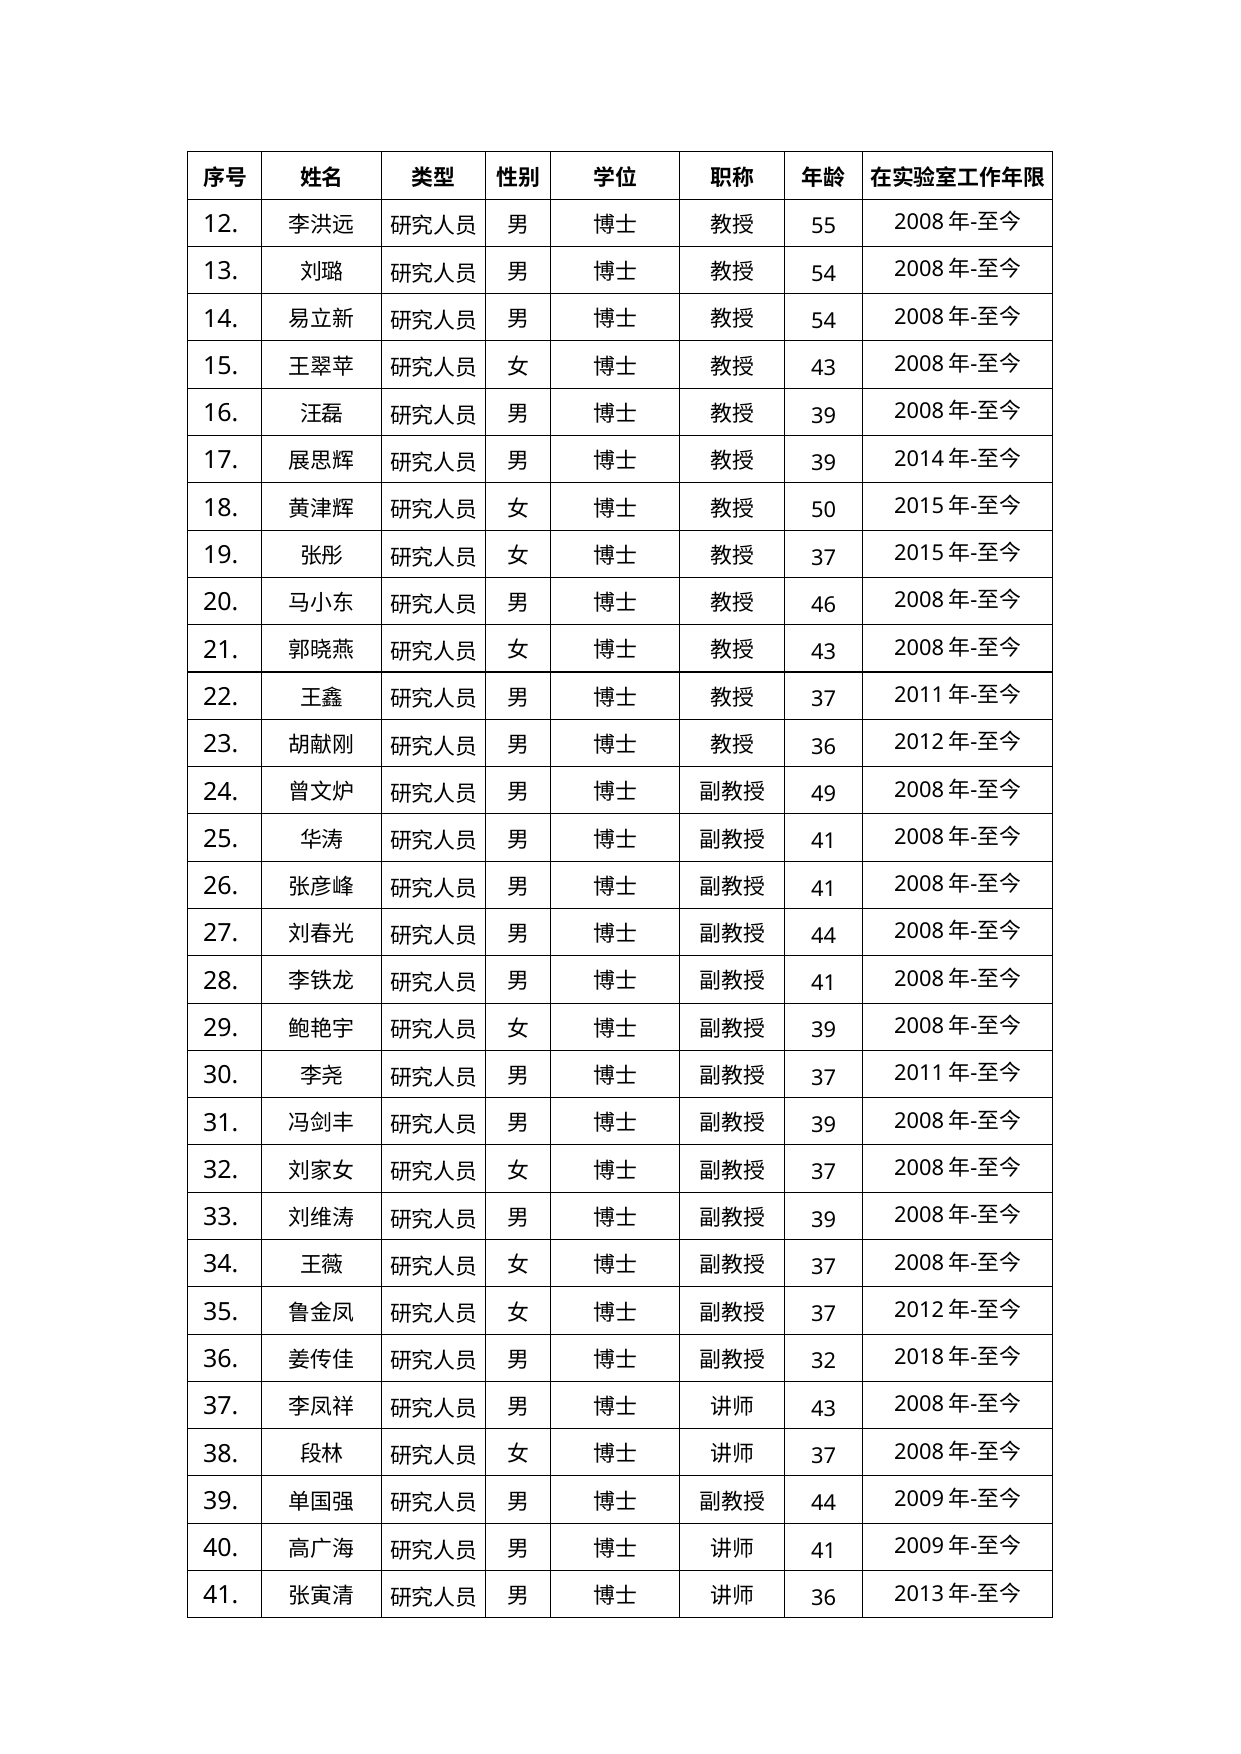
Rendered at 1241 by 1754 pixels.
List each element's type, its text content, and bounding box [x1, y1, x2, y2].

table_cell 女 [486, 341, 550, 388]
table_cell 博士 [551, 625, 679, 671]
table_cell 李尧 [262, 1051, 381, 1097]
table_cell [188, 294, 261, 340]
table_cell 46 [785, 578, 862, 624]
table_cell 博士 [551, 1051, 679, 1097]
table_cell 博士 [551, 862, 679, 908]
table_cell 54 [785, 294, 862, 340]
table_cell 讲师 [680, 1429, 784, 1475]
table_cell 易立新 [262, 294, 381, 340]
table_cell 副教授 [680, 1193, 784, 1239]
table_cell 男 [486, 247, 550, 293]
table_cell 41 [785, 814, 862, 861]
table_cell 冯剑丰 [262, 1098, 381, 1144]
table_cell 博士 [551, 1145, 679, 1192]
table_cell 研究人员 [382, 673, 485, 719]
table_cell 博士 [551, 389, 679, 435]
table_cell 博士 [551, 1287, 679, 1333]
table_cell [188, 1476, 261, 1523]
table_cell 副教授 [680, 1051, 784, 1097]
table_cell 鲁金凤 [262, 1287, 381, 1333]
table_cell 博士 [551, 531, 679, 577]
table_cell 50 [785, 483, 862, 529]
table_cell [188, 1240, 261, 1286]
table_cell 研究人员 [382, 1382, 485, 1428]
table_cell 教授 [680, 625, 784, 671]
table_cell 讲师 [680, 1382, 784, 1428]
table_cell [188, 483, 261, 529]
table_cell 讲师 [680, 1524, 784, 1570]
table_cell 研究人员 [382, 720, 485, 766]
table_cell 男 [486, 767, 550, 813]
table_cell 54 [785, 247, 862, 293]
table_cell 博士 [551, 578, 679, 624]
table_cell 副教授 [680, 1287, 784, 1333]
table_cell 41 [785, 956, 862, 1002]
table_cell 博士 [551, 1524, 679, 1570]
table_cell 2015年-至今 [863, 483, 1052, 529]
table_cell 研究人员 [382, 862, 485, 908]
table_cell 博士 [551, 909, 679, 955]
table_cell 男 [486, 1382, 550, 1428]
table_cell 博士 [551, 1335, 679, 1381]
table_cell [188, 1193, 261, 1239]
table_cell 教授 [680, 341, 784, 388]
table_cell 研究人员 [382, 294, 485, 340]
table_cell 39 [785, 436, 862, 482]
table_cell 研究人员 [382, 1429, 485, 1475]
table_cell 教授 [680, 247, 784, 293]
table_cell [188, 436, 261, 482]
table_cell 2009年-至今 [863, 1476, 1052, 1523]
table_cell 男 [486, 578, 550, 624]
table_cell 教授 [680, 200, 784, 246]
table_cell 男 [486, 673, 550, 719]
table_cell 36 [785, 1571, 862, 1617]
table_cell 2008年-至今 [863, 389, 1052, 435]
table_cell 博士 [551, 483, 679, 529]
table_cell 男 [486, 200, 550, 246]
table_cell 副教授 [680, 909, 784, 955]
table_cell 研究人员 [382, 1004, 485, 1050]
table_header 年龄 [785, 152, 862, 198]
table_cell 博士 [551, 200, 679, 246]
table_cell [188, 1287, 261, 1333]
table_cell 博士 [551, 814, 679, 861]
table_cell 2008年-至今 [863, 247, 1052, 293]
table_cell 41 [785, 1524, 862, 1570]
table_cell 王鑫 [262, 673, 381, 719]
table_cell 鲍艳宇 [262, 1004, 381, 1050]
table_cell 胡献刚 [262, 720, 381, 766]
table_cell 教授 [680, 531, 784, 577]
table_cell 刘家女 [262, 1145, 381, 1192]
table_cell [188, 247, 261, 293]
table_cell [188, 1429, 261, 1475]
table_cell 女 [486, 483, 550, 529]
table_cell [188, 1145, 261, 1192]
table_cell 2012年-至今 [863, 720, 1052, 766]
table_cell 博士 [551, 1193, 679, 1239]
table_cell 研究人员 [382, 814, 485, 861]
table_cell 女 [486, 531, 550, 577]
table_cell [188, 956, 261, 1002]
table_cell 教授 [680, 389, 784, 435]
table_cell 2008年-至今 [863, 1240, 1052, 1286]
table_cell 研究人员 [382, 956, 485, 1002]
table_cell 博士 [551, 1004, 679, 1050]
table_cell 2008年-至今 [863, 625, 1052, 671]
table_cell 研究人员 [382, 578, 485, 624]
table_cell 王薇 [262, 1240, 381, 1286]
table_cell 汪磊 [262, 389, 381, 435]
table_cell 2009年-至今 [863, 1524, 1052, 1570]
table_cell 研究人员 [382, 483, 485, 529]
table_header 类型 [382, 152, 485, 198]
table_cell 展思辉 [262, 436, 381, 482]
table_cell 研究人员 [382, 1524, 485, 1570]
table_cell 37 [785, 1287, 862, 1333]
table_cell 研究人员 [382, 436, 485, 482]
table_cell 女 [486, 1004, 550, 1050]
table_cell 2018年-至今 [863, 1335, 1052, 1381]
table_cell 41 [785, 862, 862, 908]
table_cell 2008年-至今 [863, 200, 1052, 246]
table_cell 研究人员 [382, 1098, 485, 1144]
table_cell 副教授 [680, 1240, 784, 1286]
table_cell 2008年-至今 [863, 814, 1052, 861]
table_cell 教授 [680, 436, 784, 482]
table_cell [188, 909, 261, 955]
table_cell 37 [785, 1051, 862, 1097]
table_cell 43 [785, 1382, 862, 1428]
table_cell 研究人员 [382, 341, 485, 388]
table_cell 张彤 [262, 531, 381, 577]
table_cell 男 [486, 294, 550, 340]
table_cell [188, 862, 261, 908]
table_cell 段林 [262, 1429, 381, 1475]
table_header 性别 [486, 152, 550, 198]
table_cell 55 [785, 200, 862, 246]
table_cell 副教授 [680, 1335, 784, 1381]
table_cell 2008年-至今 [863, 294, 1052, 340]
table_cell 研究人员 [382, 909, 485, 955]
table_cell 刘维涛 [262, 1193, 381, 1239]
table_cell 2012年-至今 [863, 1287, 1052, 1333]
table_cell 男 [486, 436, 550, 482]
table_cell [188, 389, 261, 435]
table_cell 37 [785, 1240, 862, 1286]
table_cell 37 [785, 1429, 862, 1475]
table_cell 研究人员 [382, 1287, 485, 1333]
table_cell 39 [785, 1004, 862, 1050]
table_cell 男 [486, 720, 550, 766]
table_cell 男 [486, 1193, 550, 1239]
table_cell 姜传佳 [262, 1335, 381, 1381]
table_header 在实验室工作年限 [863, 152, 1052, 198]
table_header 职称 [680, 152, 784, 198]
table_cell 博士 [551, 1571, 679, 1617]
table_cell 研究人员 [382, 200, 485, 246]
table_cell 博士 [551, 1240, 679, 1286]
table_cell 马小东 [262, 578, 381, 624]
table_cell 44 [785, 1476, 862, 1523]
table_cell 博士 [551, 341, 679, 388]
table_cell 张寅清 [262, 1571, 381, 1617]
table_cell 郭晓燕 [262, 625, 381, 671]
table_cell 2008年-至今 [863, 767, 1052, 813]
table_cell 男 [486, 862, 550, 908]
table_cell 研究人员 [382, 767, 485, 813]
table_cell 女 [486, 1240, 550, 1286]
table_cell 39 [785, 389, 862, 435]
table_cell 博士 [551, 956, 679, 1002]
table_cell 李凤祥 [262, 1382, 381, 1428]
table_cell [188, 1524, 261, 1570]
table_cell [188, 1004, 261, 1050]
table_cell 女 [486, 1429, 550, 1475]
table_cell 男 [486, 1051, 550, 1097]
table_cell 博士 [551, 767, 679, 813]
table_cell 教授 [680, 483, 784, 529]
table_cell [188, 1098, 261, 1144]
table_cell [188, 625, 261, 671]
table_cell 2008年-至今 [863, 862, 1052, 908]
table_cell 男 [486, 1098, 550, 1144]
table_cell 39 [785, 1193, 862, 1239]
table_cell 2008年-至今 [863, 909, 1052, 955]
table_cell 讲师 [680, 1571, 784, 1617]
table_cell 副教授 [680, 1098, 784, 1144]
table_cell 王翠苹 [262, 341, 381, 388]
table_cell 博士 [551, 720, 679, 766]
table_cell 博士 [551, 247, 679, 293]
table_cell 女 [486, 1145, 550, 1192]
table_cell 2008年-至今 [863, 1193, 1052, 1239]
table_cell 单国强 [262, 1476, 381, 1523]
table_cell 副教授 [680, 814, 784, 861]
table_cell [188, 720, 261, 766]
table_cell [188, 200, 261, 246]
table_cell 男 [486, 1476, 550, 1523]
table_cell 副教授 [680, 956, 784, 1002]
table_cell 32 [785, 1335, 862, 1381]
table_cell 副教授 [680, 1476, 784, 1523]
table_cell 49 [785, 767, 862, 813]
table_cell 副教授 [680, 862, 784, 908]
table_cell [188, 531, 261, 577]
table_cell [188, 673, 261, 719]
table_cell [188, 1571, 261, 1617]
table_cell 副教授 [680, 1004, 784, 1050]
table_cell 博士 [551, 1476, 679, 1523]
table_cell 研究人员 [382, 625, 485, 671]
table_header 学位 [551, 152, 679, 198]
table_cell 李洪远 [262, 200, 381, 246]
table_cell [188, 341, 261, 388]
table_cell [188, 767, 261, 813]
table_cell 华涛 [262, 814, 381, 861]
table_cell 博士 [551, 436, 679, 482]
table_cell 教授 [680, 720, 784, 766]
table_cell 女 [486, 625, 550, 671]
table_cell 研究人员 [382, 1145, 485, 1192]
table_cell 2008年-至今 [863, 341, 1052, 388]
table_cell 博士 [551, 673, 679, 719]
table_cell 2008年-至今 [863, 1004, 1052, 1050]
table_cell 男 [486, 1335, 550, 1381]
table_cell 张彦峰 [262, 862, 381, 908]
table_cell 刘璐 [262, 247, 381, 293]
table_cell 教授 [680, 673, 784, 719]
table_cell [188, 814, 261, 861]
table_cell 2008年-至今 [863, 956, 1052, 1002]
table_cell 2011年-至今 [863, 1051, 1052, 1097]
table_cell 43 [785, 625, 862, 671]
table_cell 男 [486, 956, 550, 1002]
table_header 序号 [188, 152, 261, 198]
table_cell 黄津辉 [262, 483, 381, 529]
table_cell 研究人员 [382, 1240, 485, 1286]
table_cell 研究人员 [382, 247, 485, 293]
table_cell 44 [785, 909, 862, 955]
table_cell 副教授 [680, 1145, 784, 1192]
table_cell 2013年-至今 [863, 1571, 1052, 1617]
table_cell 男 [486, 909, 550, 955]
table_cell 2011年-至今 [863, 673, 1052, 719]
table_cell 教授 [680, 294, 784, 340]
table_cell 李铁龙 [262, 956, 381, 1002]
table_cell 曾文炉 [262, 767, 381, 813]
table_cell 研究人员 [382, 531, 485, 577]
table_cell 研究人员 [382, 1193, 485, 1239]
table_cell 博士 [551, 1382, 679, 1428]
table_cell 研究人员 [382, 1051, 485, 1097]
table_cell 研究人员 [382, 1571, 485, 1617]
table_cell 博士 [551, 294, 679, 340]
table_cell 刘春光 [262, 909, 381, 955]
table_cell [188, 1382, 261, 1428]
table_cell 女 [486, 1287, 550, 1333]
table_cell 39 [785, 1098, 862, 1144]
table_cell 2014年-至今 [863, 436, 1052, 482]
table_cell [188, 1335, 261, 1381]
table_cell 教授 [680, 578, 784, 624]
table_cell 37 [785, 673, 862, 719]
table_cell 2008年-至今 [863, 1098, 1052, 1144]
table_cell 男 [486, 1524, 550, 1570]
table_cell 男 [486, 389, 550, 435]
table_cell 36 [785, 720, 862, 766]
table_cell 男 [486, 1571, 550, 1617]
table_cell 研究人员 [382, 389, 485, 435]
table_cell 37 [785, 531, 862, 577]
table_cell [188, 578, 261, 624]
table_cell 副教授 [680, 767, 784, 813]
table_cell 研究人员 [382, 1476, 485, 1523]
table_cell 2008年-至今 [863, 1382, 1052, 1428]
table_cell 研究人员 [382, 1335, 485, 1381]
table_cell 博士 [551, 1098, 679, 1144]
table_cell 2015年-至今 [863, 531, 1052, 577]
table_cell 高广海 [262, 1524, 381, 1570]
table_cell [188, 1051, 261, 1097]
table_cell 43 [785, 341, 862, 388]
table_cell 2008年-至今 [863, 578, 1052, 624]
table_cell 2008年-至今 [863, 1145, 1052, 1192]
table_cell 2008年-至今 [863, 1429, 1052, 1475]
table_cell 37 [785, 1145, 862, 1192]
table_cell 男 [486, 814, 550, 861]
table_header 姓名 [262, 152, 381, 198]
table_cell 博士 [551, 1429, 679, 1475]
